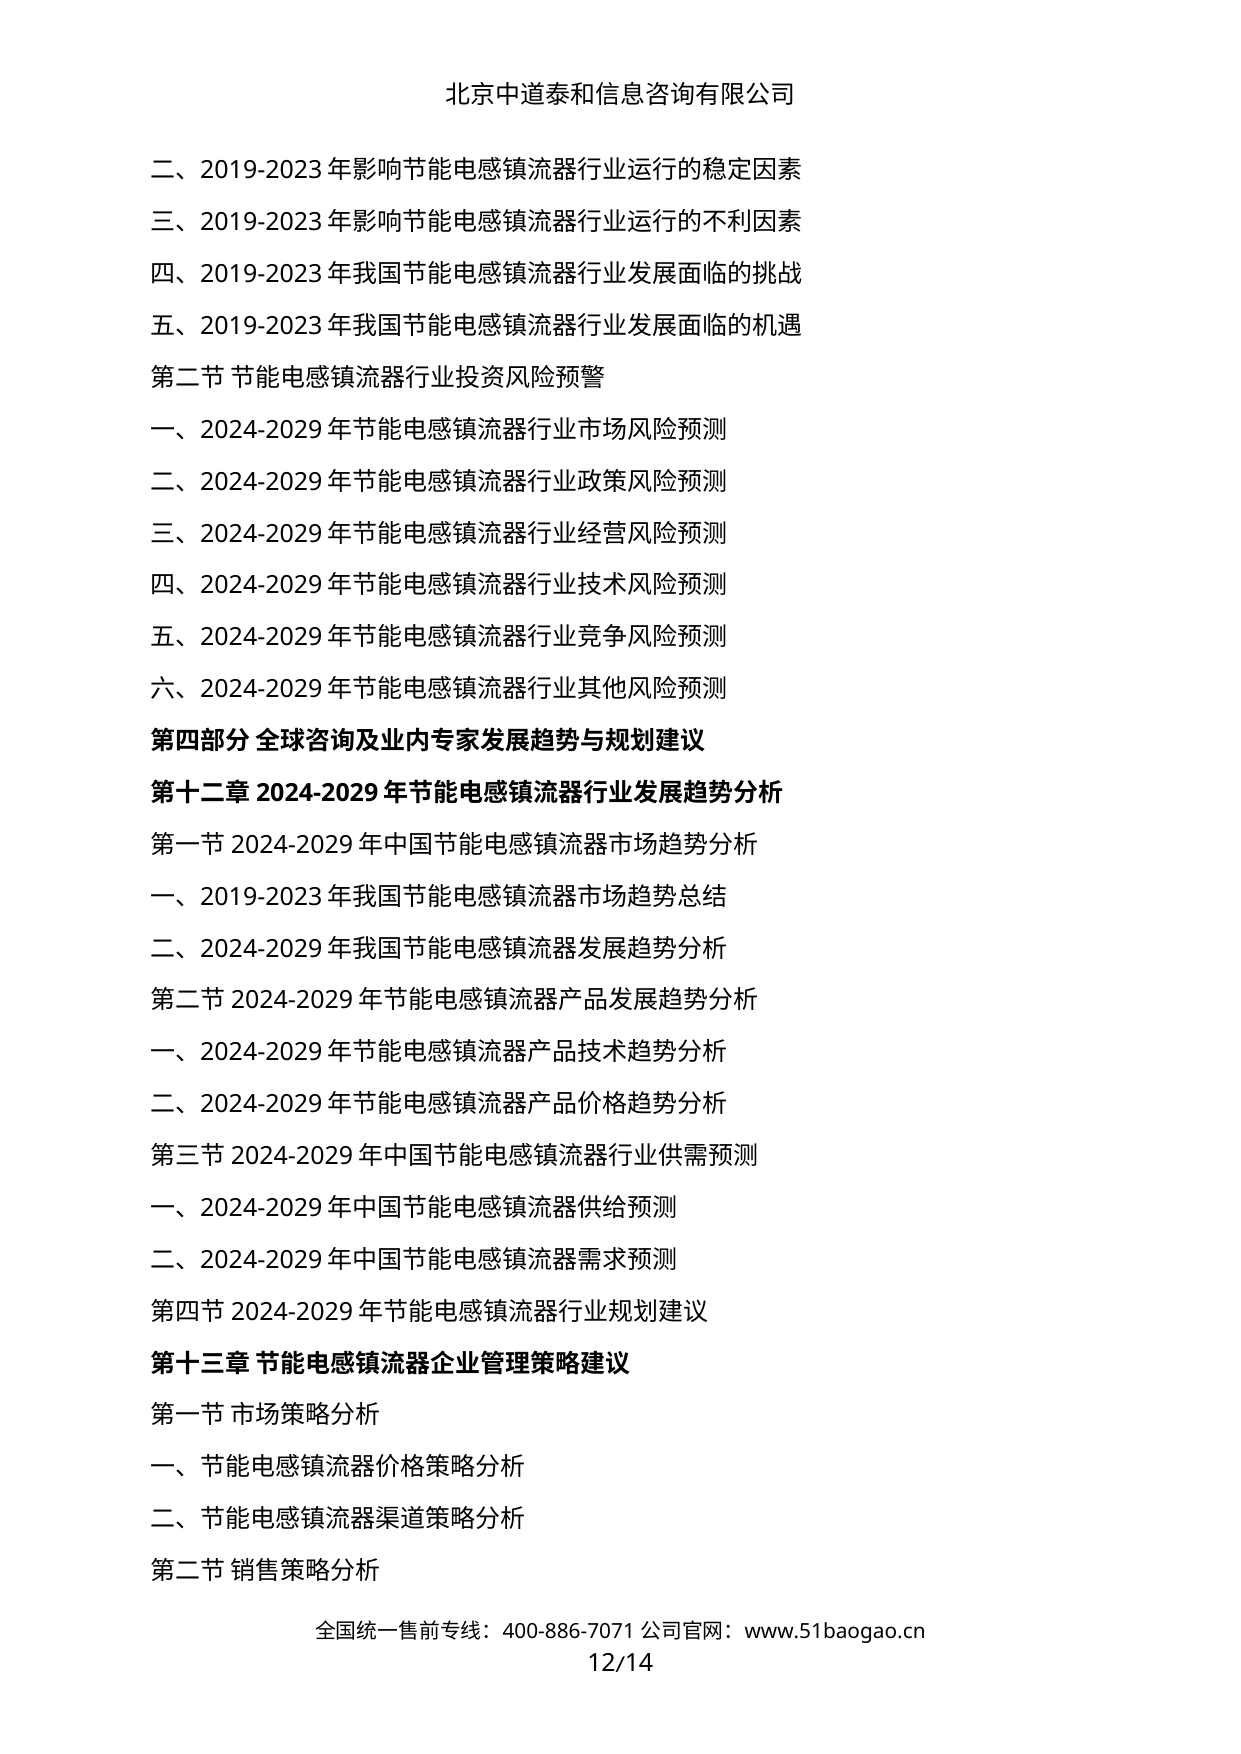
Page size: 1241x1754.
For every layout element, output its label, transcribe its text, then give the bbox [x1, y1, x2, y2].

text 一、2019-2023年我国节能电感镇流器市场趋势总结 [150, 876, 1090, 912]
text 二、2024-2029年节能电感镇流器行业政策风险预测 [150, 461, 1090, 497]
text 第四节 2024-2029年节能电感镇流器行业规划建议 [150, 1291, 1090, 1327]
text 五、2024-2029年节能电感镇流器行业竞争风险预测 [150, 617, 1090, 653]
text 五、2019-2023年我国节能电感镇流器行业发展面临的机遇 [150, 306, 1090, 342]
text 一、2024-2029年节能电感镇流器产品技术趋势分析 [150, 1032, 1090, 1068]
text 二、节能电感镇流器渠道策略分析 [150, 1499, 1090, 1535]
text 六、2024-2029年节能电感镇流器行业其他风险预测 [150, 669, 1090, 705]
text 二、2024-2029年中国节能电感镇流器需求预测 [150, 1239, 1090, 1276]
text 第二节 销售策略分析 [150, 1551, 1090, 1587]
text 一、节能电感镇流器价格策略分析 [150, 1447, 1090, 1483]
text 一、2024-2029年中国节能电感镇流器供给预测 [150, 1187, 1090, 1224]
text 第十三章 节能电感镇流器企业管理策略建议 [150, 1343, 1090, 1379]
text 第四部分 全球咨询及业内专家发展趋势与规划建议 [150, 721, 1090, 757]
text 四、2019-2023年我国节能电感镇流器行业发展面临的挑战 [150, 254, 1090, 290]
text 第二节 2024-2029年节能电感镇流器产品发展趋势分析 [150, 980, 1090, 1016]
text 第二节 节能电感镇流器行业投资风险预警 [150, 357, 1090, 394]
text 二、2024-2029年我国节能电感镇流器发展趋势分析 [150, 928, 1090, 964]
text 第一节 市场策略分析 [150, 1395, 1090, 1431]
text 三、2024-2029年节能电感镇流器行业经营风险预测 [150, 513, 1090, 549]
text 第十二章 2024-2029年节能电感镇流器行业发展趋势分析 [150, 772, 1090, 809]
text 四、2024-2029年节能电感镇流器行业技术风险预测 [150, 565, 1090, 601]
text 二、2019-2023年影响节能电感镇流器行业运行的稳定因素 [150, 150, 1090, 186]
text 第一节 2024-2029年中国节能电感镇流器市场趋势分析 [150, 824, 1090, 861]
text 一、2024-2029年节能电感镇流器行业市场风险预测 [150, 409, 1090, 446]
text 第三节 2024-2029年中国节能电感镇流器行业供需预测 [150, 1136, 1090, 1172]
text 二、2024-2029年节能电感镇流器产品价格趋势分析 [150, 1084, 1090, 1120]
text 三、2019-2023年影响节能电感镇流器行业运行的不利因素 [150, 202, 1090, 238]
